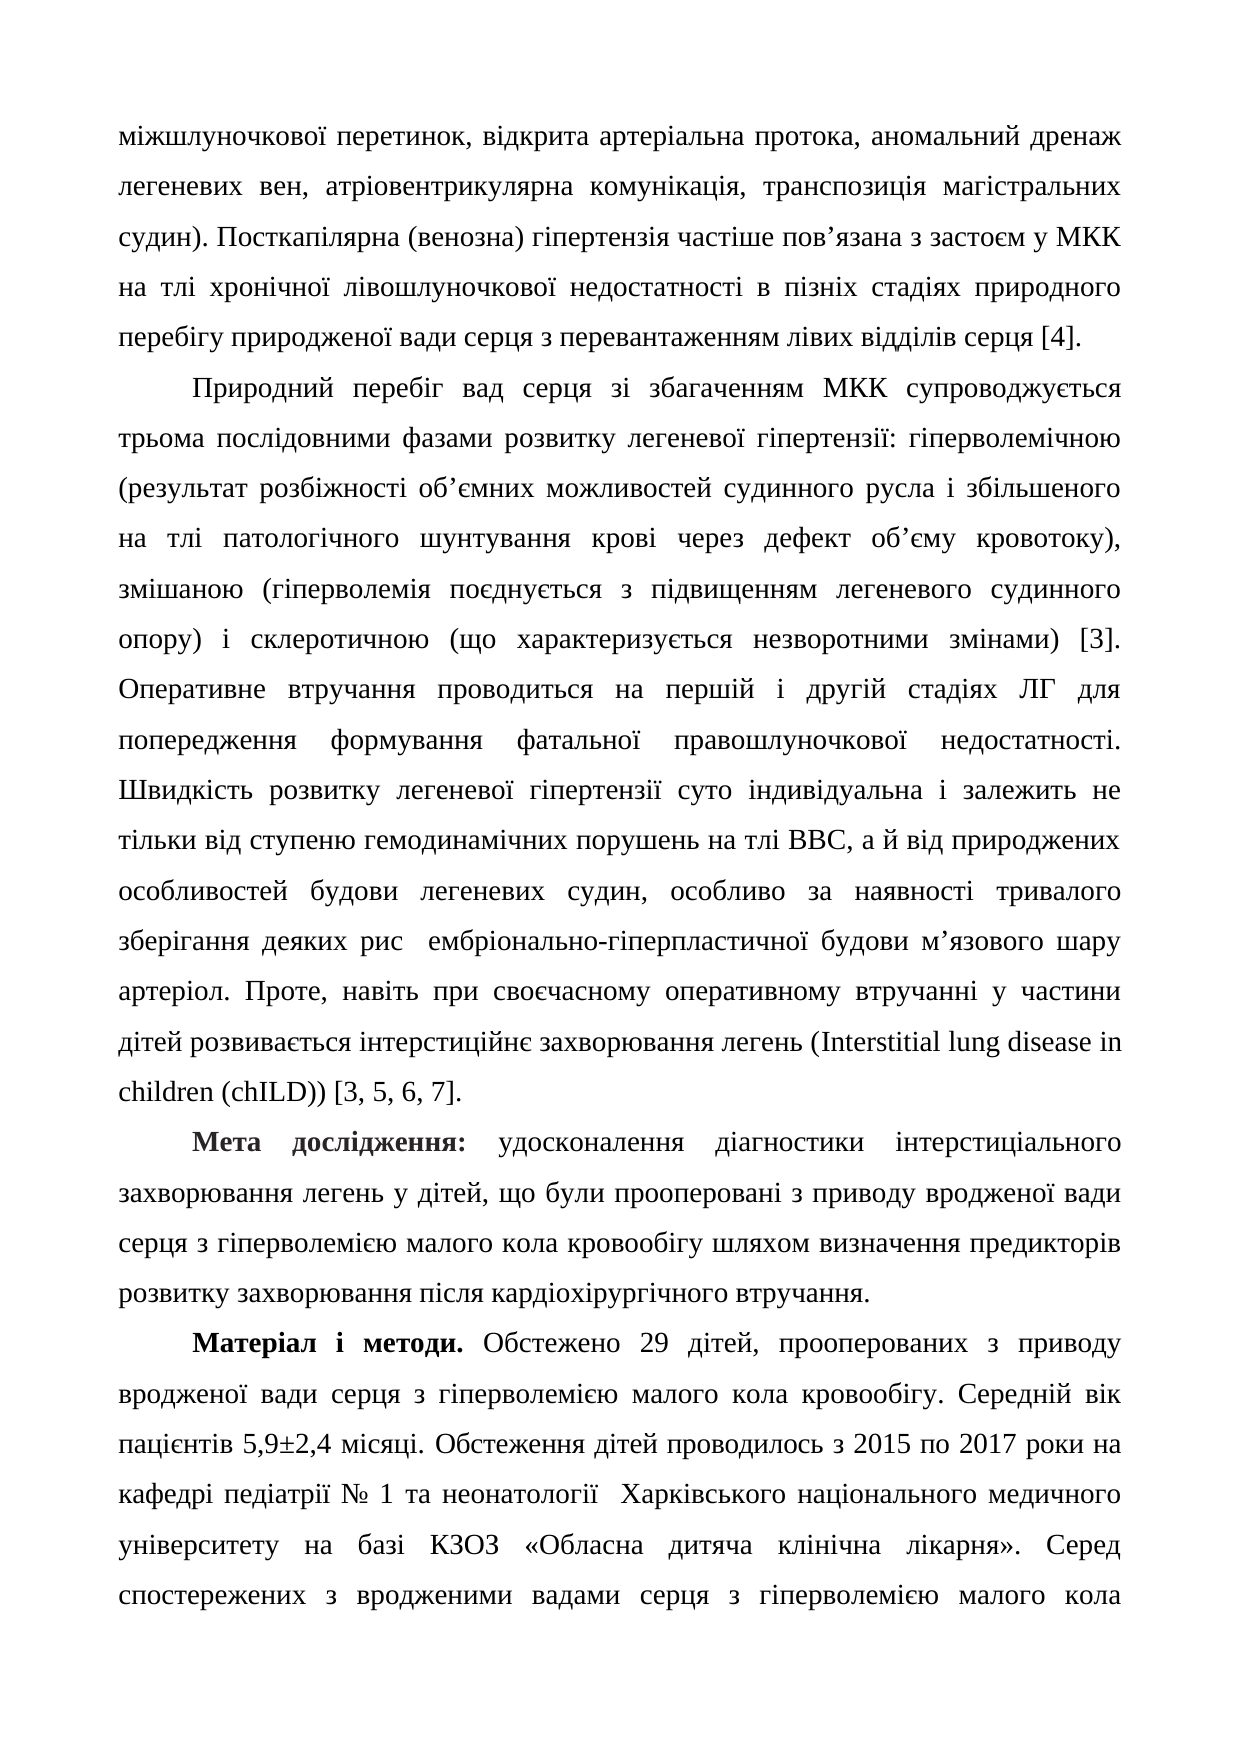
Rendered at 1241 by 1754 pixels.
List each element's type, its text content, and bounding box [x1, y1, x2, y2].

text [118, 118, 1122, 353]
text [118, 1326, 1122, 1611]
text Мета дослідження: удосконалення діагностики інтерстиціального захворювання легень у дітей, що були прооперовані з приводу вродженої вади серця з гіперволемією малого кола кровообігу шляхом визначення предикторів розвитку захворювання після кардіохірургічного втручання. [118, 1124, 1122, 1309]
text Природний перебіг вад серця зі збагаченням МКК супроводжується трьома послідовними фазами розвитку легеневої гіпертензії: гіперволемічною (результат розбіжності об’ємних можливостей судинного русла і збільшеного на тлі патологічного шунтування крові через дефект об’єму кровотоку), змішаною (гіперволемія поєднується з підвищенням легеневого судинного опору) і склеротичною (що характеризується незворотними змінами) [3]. Оперативне втручання проводиться на першій і другій стадіях ЛГ для попередження формування фатальної правошлуночкової недостатності. Швидкість розвитку легеневої гіпертензії суто індивідуальна і залежить не тільки від ступеню гемодинамічних порушень на тлі ВВС, а й від природжених особливостей будови легеневих судин, особливо за наявності тривалого зберігання деяких рис ембріонально-гіперпластичної будови м’язового шару артеріол. Проте, навіть при своєчасному оперативному втручанні у частини дітей розвивається інтерстиційнє захворювання легень (Interstitial lung disease in children (chILD)) [3, 5, 6, 7]. [118, 370, 1122, 1108]
